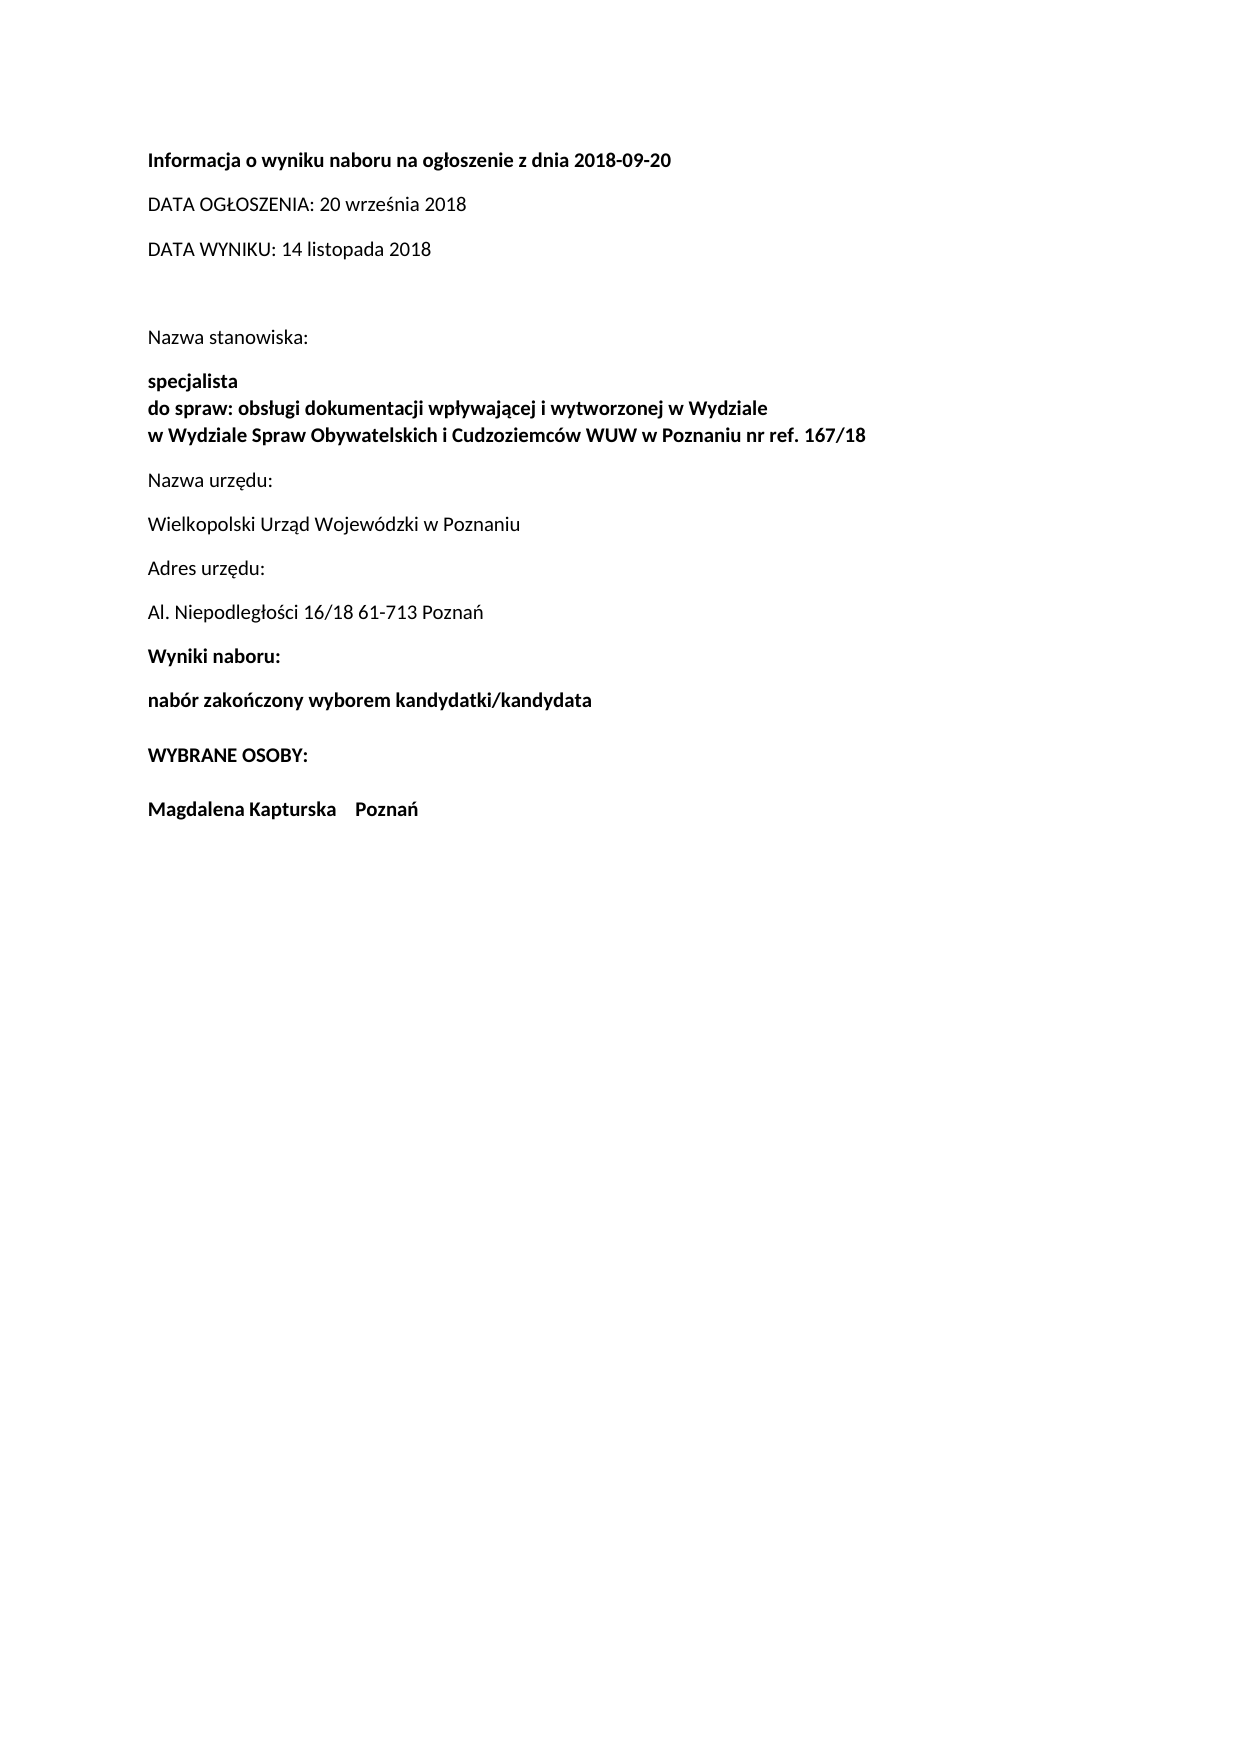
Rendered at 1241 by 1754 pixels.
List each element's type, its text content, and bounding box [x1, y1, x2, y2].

text Nazwa stanowiska: [148, 324, 1093, 349]
text Adres urzędu: [148, 555, 1093, 580]
text Wyniki naboru: [148, 643, 1093, 668]
text Informacja o wyniku naboru na ogłoszenie z dnia 2018-09-20 [148, 148, 1093, 173]
text specjalista [148, 368, 1093, 393]
text Nazwa urzędu: [148, 467, 1093, 492]
text w Wydziale Spraw Obywatelskich i Cudzoziemców WUW w Poznaniu nr ref. 167/18 [148, 423, 1093, 448]
text DATA OGŁOSZENIA: 20 września 2018 [148, 192, 1093, 217]
text Wielkopolski Urząd Wojewódzki w Poznaniu [148, 511, 1093, 536]
text nabór zakończony wyborem kandydatki/kandydata WYBRANE OSOBY: Magdalena Kapturska Poznań [148, 687, 1093, 822]
text Al. Niepodległości 16/18 61-713 Poznań [148, 599, 1093, 624]
text do spraw: obsługi dokumentacji wpływającej i wytworzonej w Wydziale [148, 395, 1093, 421]
text DATA WYNIKU: 14 listopada 2018 [148, 236, 1093, 261]
